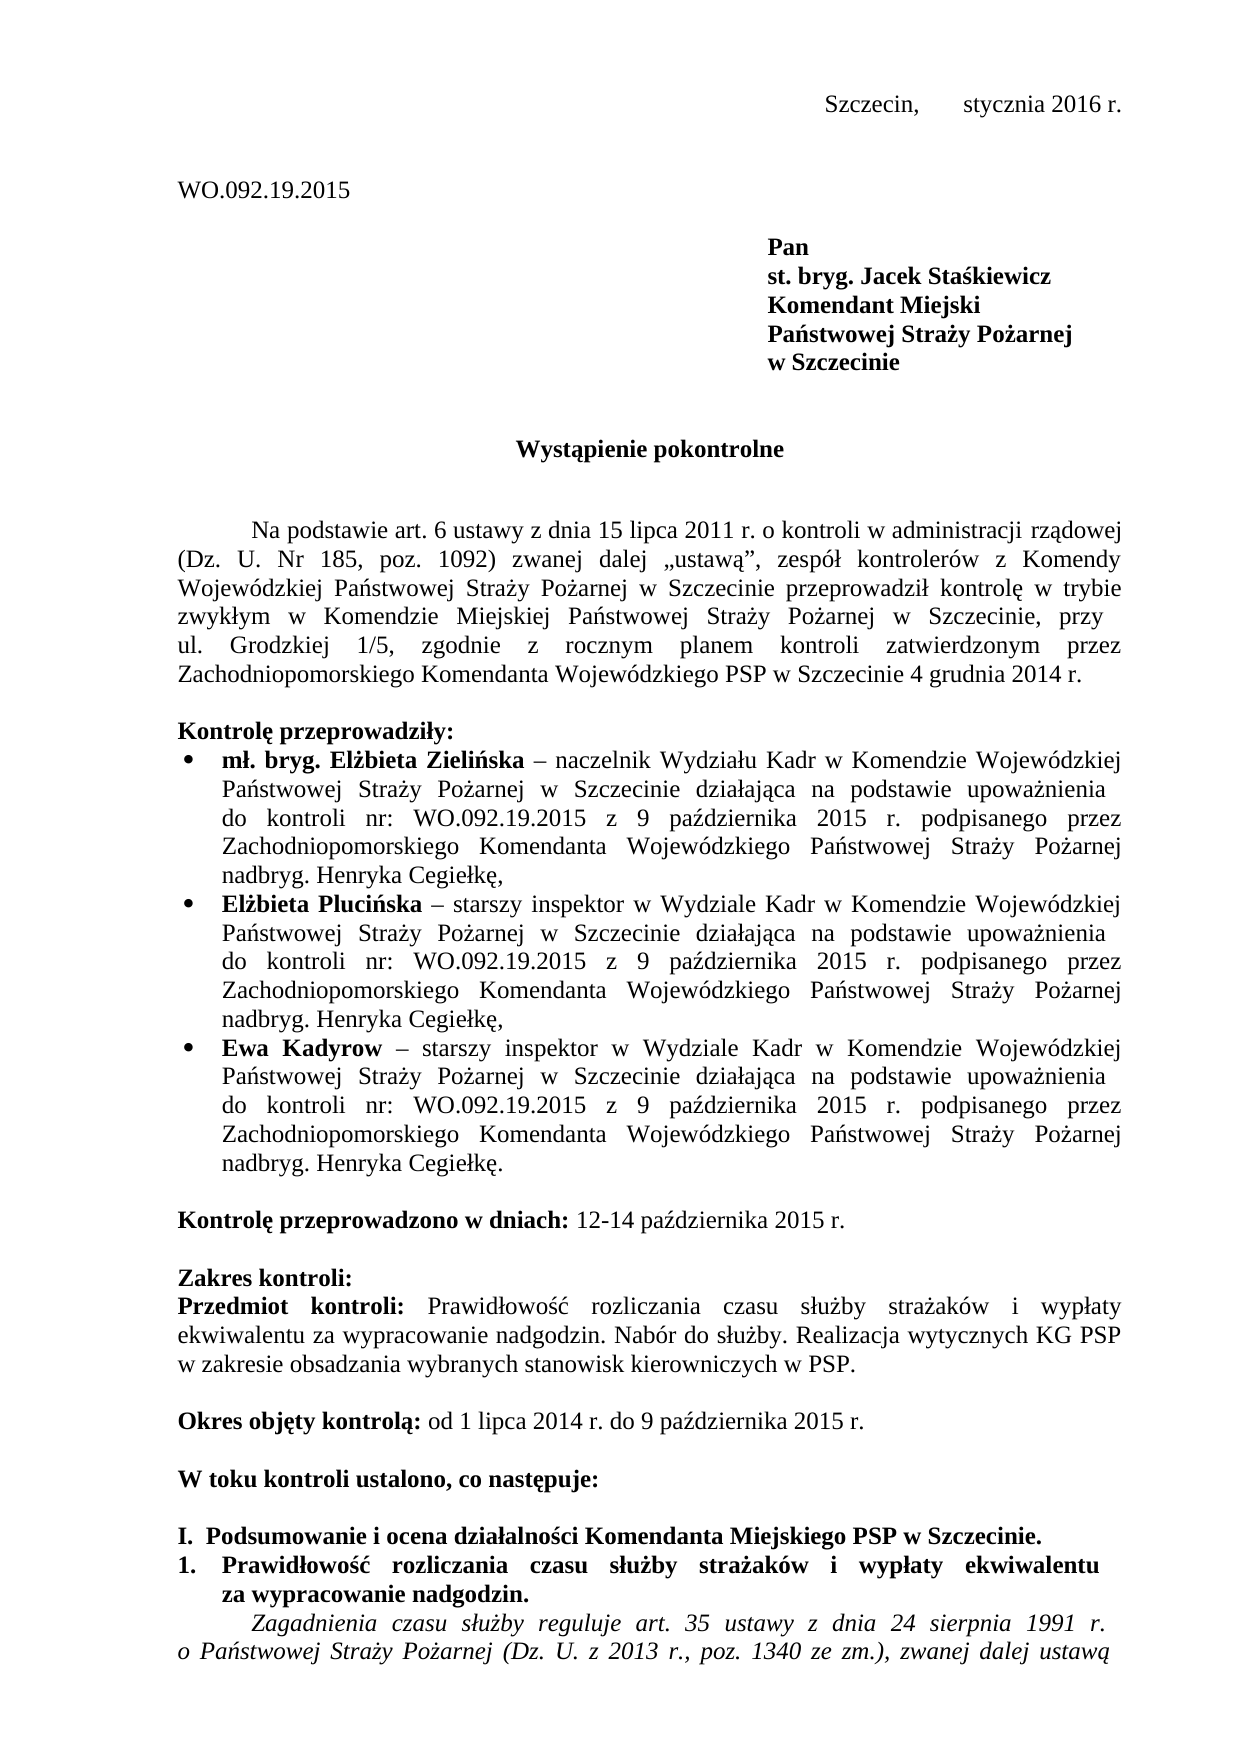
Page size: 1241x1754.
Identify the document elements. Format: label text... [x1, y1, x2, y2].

list Prawidłowość rozliczania czasu służby strażaków i wypłaty ekwiwalentu za wypracowanie nadgodzin. [177, 1550, 1122, 1608]
text I. Podsumowanie i ocena działalności Komendanta Miejskiego PSP w Szczecinie. [177, 1521, 1122, 1550]
text Pan [693, 232, 1122, 261]
text Na podstawie art. 6 ustawy z dnia 15 lipca 2011 r. o kontroli w administracji rządowej (Dz. U. Nr 185, poz. 1092) zwanej dalej „ustawą”, zespół kontrolerów z Komendy Wojewódzkiej Państwowej Straży Pożarnej w Szczecinie przeprowadził kontrolę w trybie zwykłym w Komendzie Miejskiej Państwowej Straży Pożarnej w Szczecinie, przy ul. Grodzkiej 1/5, zgodnie z rocznym planem kontroli zatwierdzonym przez Zachodniopomorskiego Komendanta Wojewódzkiego PSP w Szczecinie 4 grudnia 2014 r. [177, 515, 1122, 688]
text Zakres kontroli: [177, 1263, 1122, 1291]
list Elżbieta Plucińska – starszy inspektor w Wydziale Kadr w Komendzie Wojewódzkiej Państwowej Straży Pożarnej w Szczecinie działająca na podstawie upoważnienia do kontroli nr: WO.092.19.2015 z 9 października 2015 r. podpisanego przez Zachodniopomorskiego Komendanta Wojewódzkiego Państwowej Straży Pożarnej nadbryg. Henryka Cegiełkę, [184, 889, 1122, 1033]
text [177, 1608, 1122, 1665]
text Kontrolę przeprowadzono w dniach: 12-14 października 2015 r. [177, 1205, 1122, 1234]
text Komendant Miejski [767, 290, 1122, 319]
list mł. bryg. Elżbieta Zielińska – naczelnik Wydziału Kadr w Komendzie Wojewódzkiej Państwowej Straży Pożarnej w Szczecinie działająca na podstawie upoważnienia do kontroli nr: WO.092.19.2015 z 9 października 2015 r. podpisanego przez Zachodniopomorskiego Komendanta Wojewódzkiego Państwowej Straży Pożarnej nadbryg. Henryka Cegiełkę, [184, 745, 1122, 889]
text WO.092.19.2015 [177, 175, 1122, 204]
text Państwowej Straży Pożarnej [693, 319, 1122, 347]
text Kontrolę przeprowadziły: [177, 716, 1122, 745]
text Przedmiot kontroli: Prawidłowość rozliczania czasu służby strażaków i wypłaty ekwiwalentu za wypracowanie nadgodzin. Nabór do służby. Realizacja wytycznych KG PSP w zakresie obsadzania wybranych stanowisk kierowniczych w PSP. [177, 1291, 1122, 1378]
text st. bryg. Jacek Staśkiewicz [693, 261, 1122, 290]
list Ewa Kadyrow – starszy inspektor w Wydziale Kadr w Komendzie Wojewódzkiej Państwowej Straży Pożarnej w Szczecinie działająca na podstawie upoważnienia do kontroli nr: WO.092.19.2015 z 9 października 2015 r. podpisanego przez Zachodniopomorskiego Komendanta Wojewódzkiego Państwowej Straży Pożarnej nadbryg. Henryka Cegiełkę. [184, 1033, 1122, 1176]
text Okres objęty kontrolą: od 1 lipca 2014 r. do 9 października 2015 r. [177, 1406, 1122, 1435]
text W toku kontroli ustalono, co następuje: [177, 1464, 1122, 1493]
text w Szczecinie [693, 347, 1122, 376]
text Szczecin, stycznia 2016 r. [177, 89, 1122, 117]
text Wystąpienie pokontrolne [177, 434, 1122, 462]
